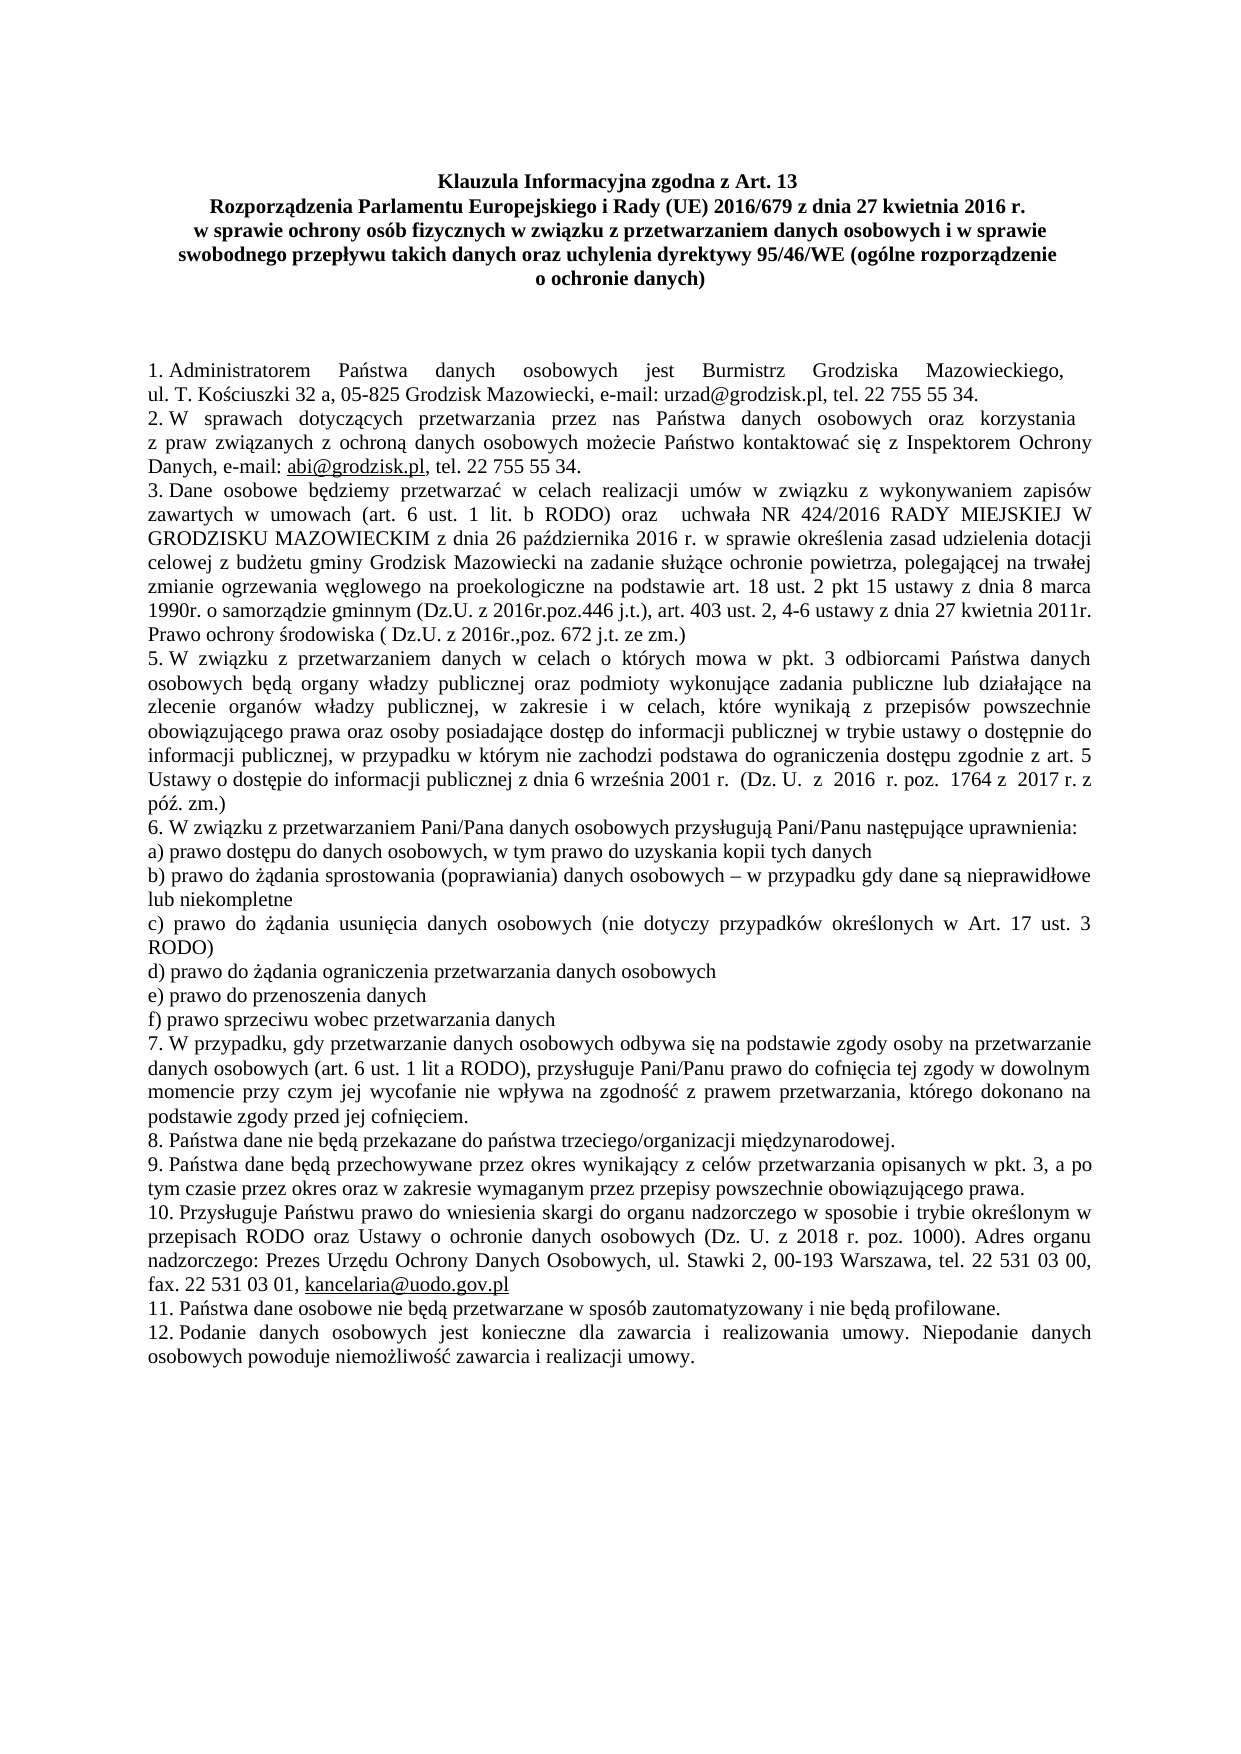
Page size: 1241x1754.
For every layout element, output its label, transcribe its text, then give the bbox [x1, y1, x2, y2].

list Państwa dane osobowe nie będą przetwarzane w sposób zautomatyzowany i nie będą profilowane. [148, 1296, 1093, 1320]
text e) prawo do przenoszenia danych [148, 983, 1093, 1007]
text f) prawo sprzeciwu wobec przetwarzania danych [148, 1007, 1093, 1031]
list Państwa dane będą przechowywane przez okres wynikający z celów przetwarzania opisanych w pkt. 3, a po tym czasie przez okres oraz w zakresie wymaganym przez przepisy powszechnie obowiązującego prawa. [148, 1152, 1093, 1200]
list Podanie danych osobowych jest konieczne dla zawarcia i realizowania umowy. Niepodanie danych osobowych powoduje niemożliwość zawarcia i realizacji umowy. [148, 1320, 1093, 1368]
list W związku z przetwarzaniem danych w celach o których mowa w pkt. 3 odbiorcami Państwa danych osobowych będą organy władzy publicznej oraz podmioty wykonujące zadania publiczne lub działające na zlecenie organów władzy publicznej, w zakresie i w celach, które wynikają z przepisów powszechnie obowiązującego prawa oraz osoby posiadające dostęp do informacji publicznej w trybie ustawy o dostępnie do informacji publicznej, w przypadku w którym nie zachodzi podstawa do ograniczenia dostępu zgodnie z art. 5 Ustawy o dostępie do informacji publicznej z dnia 6 września 2001 r. (Dz. U. z 2016 r. poz. 1764 z 2017 r. z póź. zm.) [148, 646, 1093, 815]
text a) prawo dostępu do danych osobowych, w tym prawo do uzyskania kopii tych danych [148, 839, 1093, 863]
list Przysługuje Państwu prawo do wniesienia skargi do organu nadzorczego w sposobie i trybie określonym w przepisach RODO oraz Ustawy o ochronie danych osobowych (Dz. U. z 2018 r. poz. 1000). Adres organu nadzorczego: Prezes Urzędu Ochrony Danych Osobowych, ul. Stawki 2, 00-193 Warszawa, tel. 22 531 03 00, fax. 22 531 03 01, kancelaria@uodo.gov.pl [148, 1200, 1093, 1296]
list W związku z przetwarzaniem Pani/Pana danych osobowych przysługują Pani/Panu następujące uprawnienia: [148, 815, 1093, 839]
list Państwa dane nie będą przekazane do państwa trzeciego/organizacji międzynarodowej. [148, 1128, 1093, 1152]
list W przypadku, gdy przetwarzanie danych osobowych odbywa się na podstawie zgody osoby na przetwarzanie danych osobowych (art. 6 ust. 1 lit a RODO), przysługuje Pani/Panu prawo do cofnięcia tej zgody w dowolnym momencie przy czym jej wycofanie nie wpływa na zgodność z prawem przetwarzania, którego dokonano na podstawie zgody przed jej cofnięciem. [148, 1031, 1093, 1128]
text b) prawo do żądania sprostowania (poprawiania) danych osobowych – w przypadku gdy dane są nieprawidłowe lub niekompletne [148, 863, 1093, 911]
text Klauzula Informacyjna zgodna z Art. 13 Rozporządzenia Parlamentu Europejskiego i Rady (UE) 2016/679 z dnia 27 kwietnia 2016 r. w sprawie ochrony osób fizycznych w związku z przetwarzaniem danych osobowych i w sprawie swobodnego przepływu takich danych oraz uchylenia dyrektywy 95/46/WE (ogólne rozporządzenie o ochronie danych) [148, 169, 1093, 290]
text c) prawo do żądania usunięcia danych osobowych (nie dotyczy przypadków określonych w Art. 17 ust. 3 RODO) [148, 911, 1093, 959]
text 3. Dane osobowe będziemy przetwarzać w celach realizacji umów w związku z wykonywaniem zapisów zawartych w umowach (art. 6 ust. 1 lit. b RODO) oraz uchwała NR 424/2016 RADY MIEJSKIEJ W GRODZISKU MAZOWIECKIM z dnia 26 października 2016 r. w sprawie określenia zasad udzielenia dotacji celowej z budżetu gminy Grodzisk Mazowiecki na zadanie służące ochronie powietrza, polegającej na trwałej zmianie ogrzewania węglowego na proekologiczne na podstawie art. 18 ust. 2 pkt 15 ustawy z dnia 8 marca 1990r. o samorządzie gminnym (Dz.U. z 2016r.poz.446 j.t.), art. 403 ust. 2, 4-6 ustawy z dnia 27 kwietnia 2011r. Prawo ochrony środowiska ( Dz.U. z 2016r.,poz. 672 j.t. ze zm.) [148, 478, 1093, 646]
text d) prawo do żądania ograniczenia przetwarzania danych osobowych [148, 959, 1093, 983]
text 1. Administratorem Państwa danych osobowych jest Burmistrz Grodziska Mazowieckiego, ul. T. Kościuszki 32 a, 05-825 Grodzisk Mazowiecki, e-mail: urzad@grodzisk.pl, tel. 22 755 55 34. [148, 358, 1093, 406]
text 2. W sprawach dotyczących przetwarzania przez nas Państwa danych osobowych oraz korzystania z praw związanych z ochroną danych osobowych możecie Państwo kontaktować się z Inspektorem Ochrony Danych, e-mail: abi@grodzisk.pl, tel. 22 755 55 34. [148, 406, 1093, 478]
